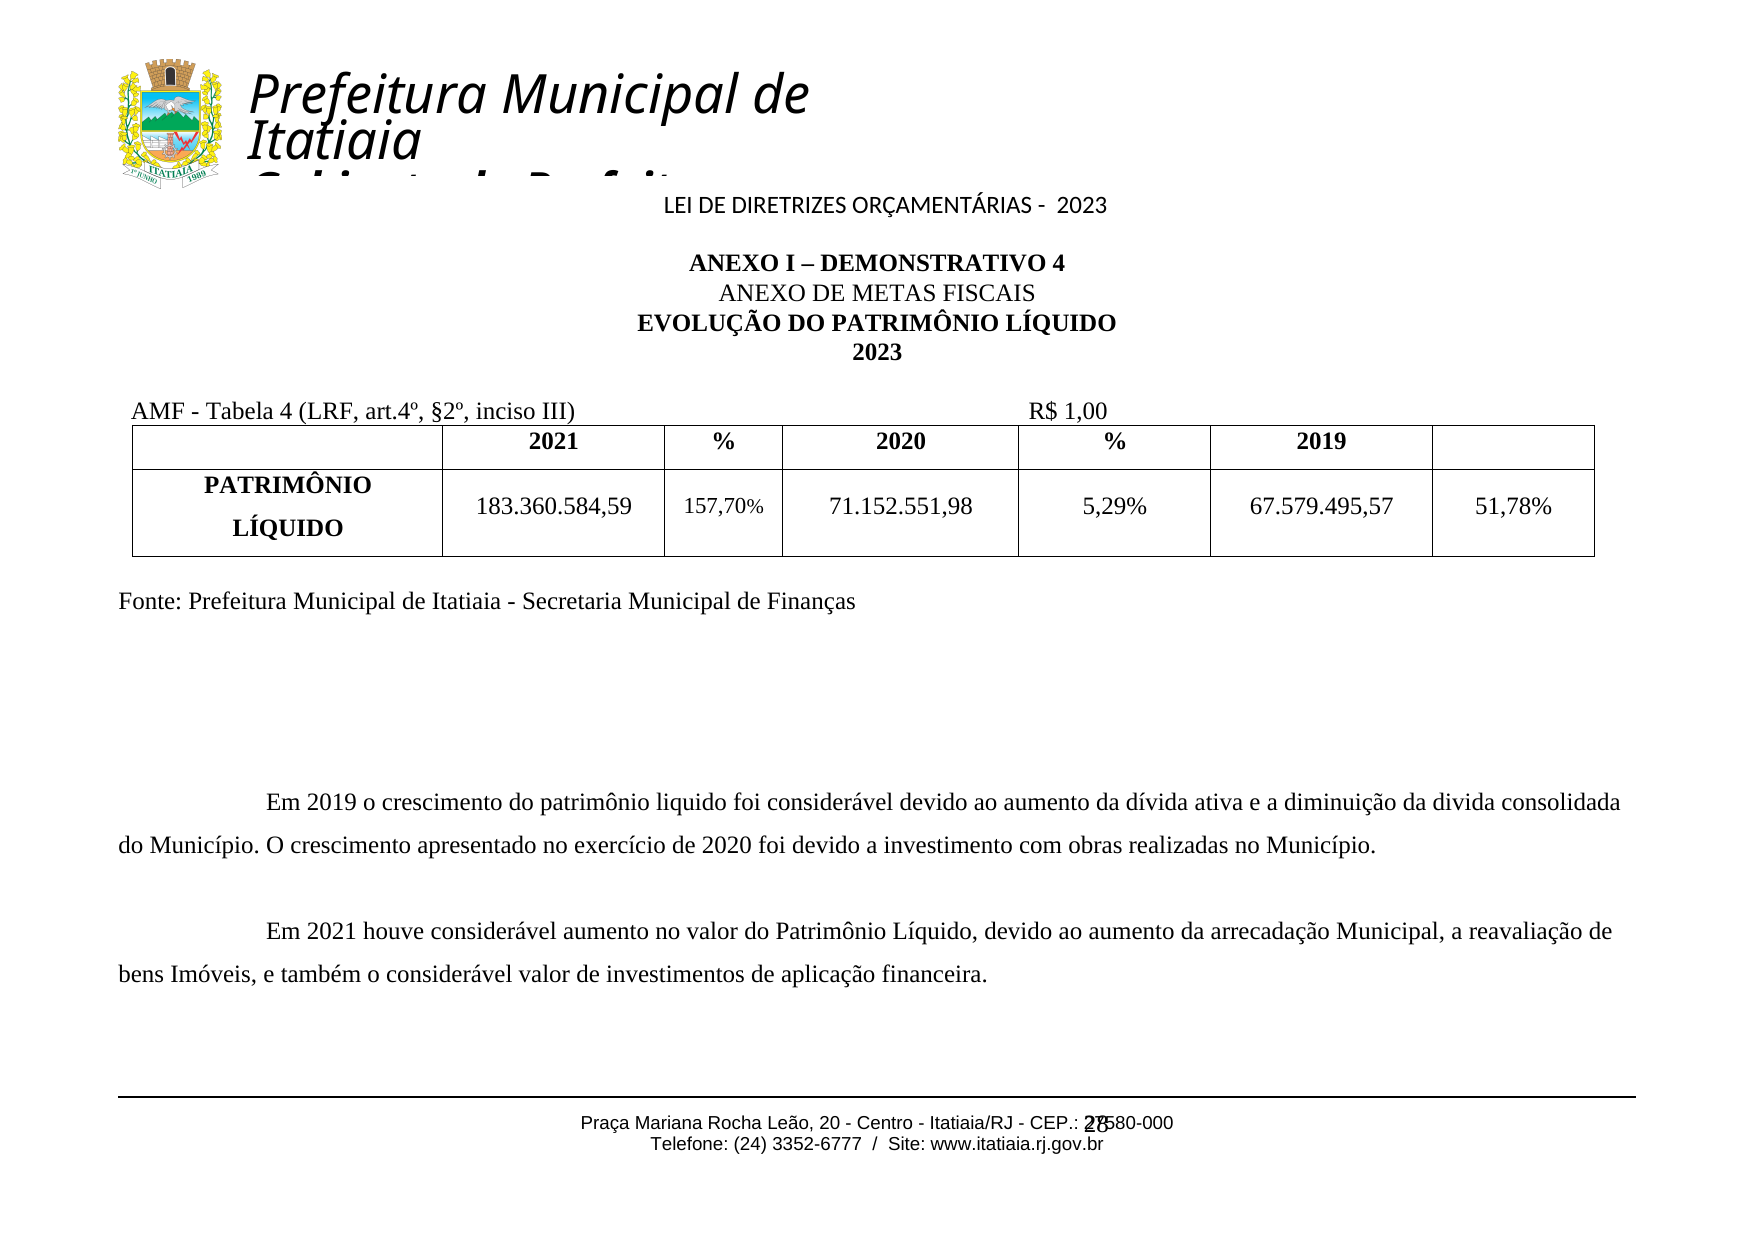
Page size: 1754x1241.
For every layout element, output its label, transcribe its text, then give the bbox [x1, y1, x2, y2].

table_header [133, 426, 442, 469]
text AMF - Tabela 4 (LRF, art.4º, §2º, inciso III) R$ 1,00 [118, 396, 1636, 425]
table_cell 5,29% [1019, 470, 1210, 556]
table_header [1433, 426, 1594, 469]
table_cell 157,70% [665, 470, 782, 556]
table_header % [665, 426, 782, 469]
table_cell EVOLUÇÃO DO PATRIMÔNIO LÍQUIDO [333, 308, 1421, 336]
text Em 2019 o crescimento do patrimônio liquido foi considerável devido ao aumento da dívida ativa e a diminuição da divida consolidada do Município. O crescimento apresentado no exercício de 2020 foi devido a investimento com obras realizadas no Município. [118, 787, 1636, 859]
table_header 2021 [443, 426, 664, 469]
table_header % [1019, 426, 1210, 469]
text Em 2021 houve considerável aumento no valor do Patrimônio Líquido, devido ao aumento da arrecadação Municipal, a reavaliação de bens Imóveis, e também o considerável valor de investimentos de aplicação financeira. [118, 916, 1636, 988]
table_cell 183.360.584,59 [443, 470, 664, 556]
table_cell ANEXO DE METAS FISCAIS [333, 278, 1421, 307]
table_cell 67.579.495,57 [1211, 470, 1432, 556]
table_cell 2023 [333, 338, 1421, 366]
table_cell 51,78% [1433, 470, 1594, 556]
table_cell PATRIMÔNIO LÍQUIDO [133, 470, 442, 556]
picture [118, 59, 222, 189]
text Fonte: Prefeitura Municipal de Itatiaia - Secretaria Municipal de Finanças [118, 586, 1636, 614]
table_header 2020 [783, 426, 1018, 469]
table_header ANEXO I – DEMONSTRATIVO 4 [333, 219, 1422, 277]
table_header 2019 [1211, 426, 1432, 469]
table_cell 71.152.551,98 [783, 470, 1018, 556]
